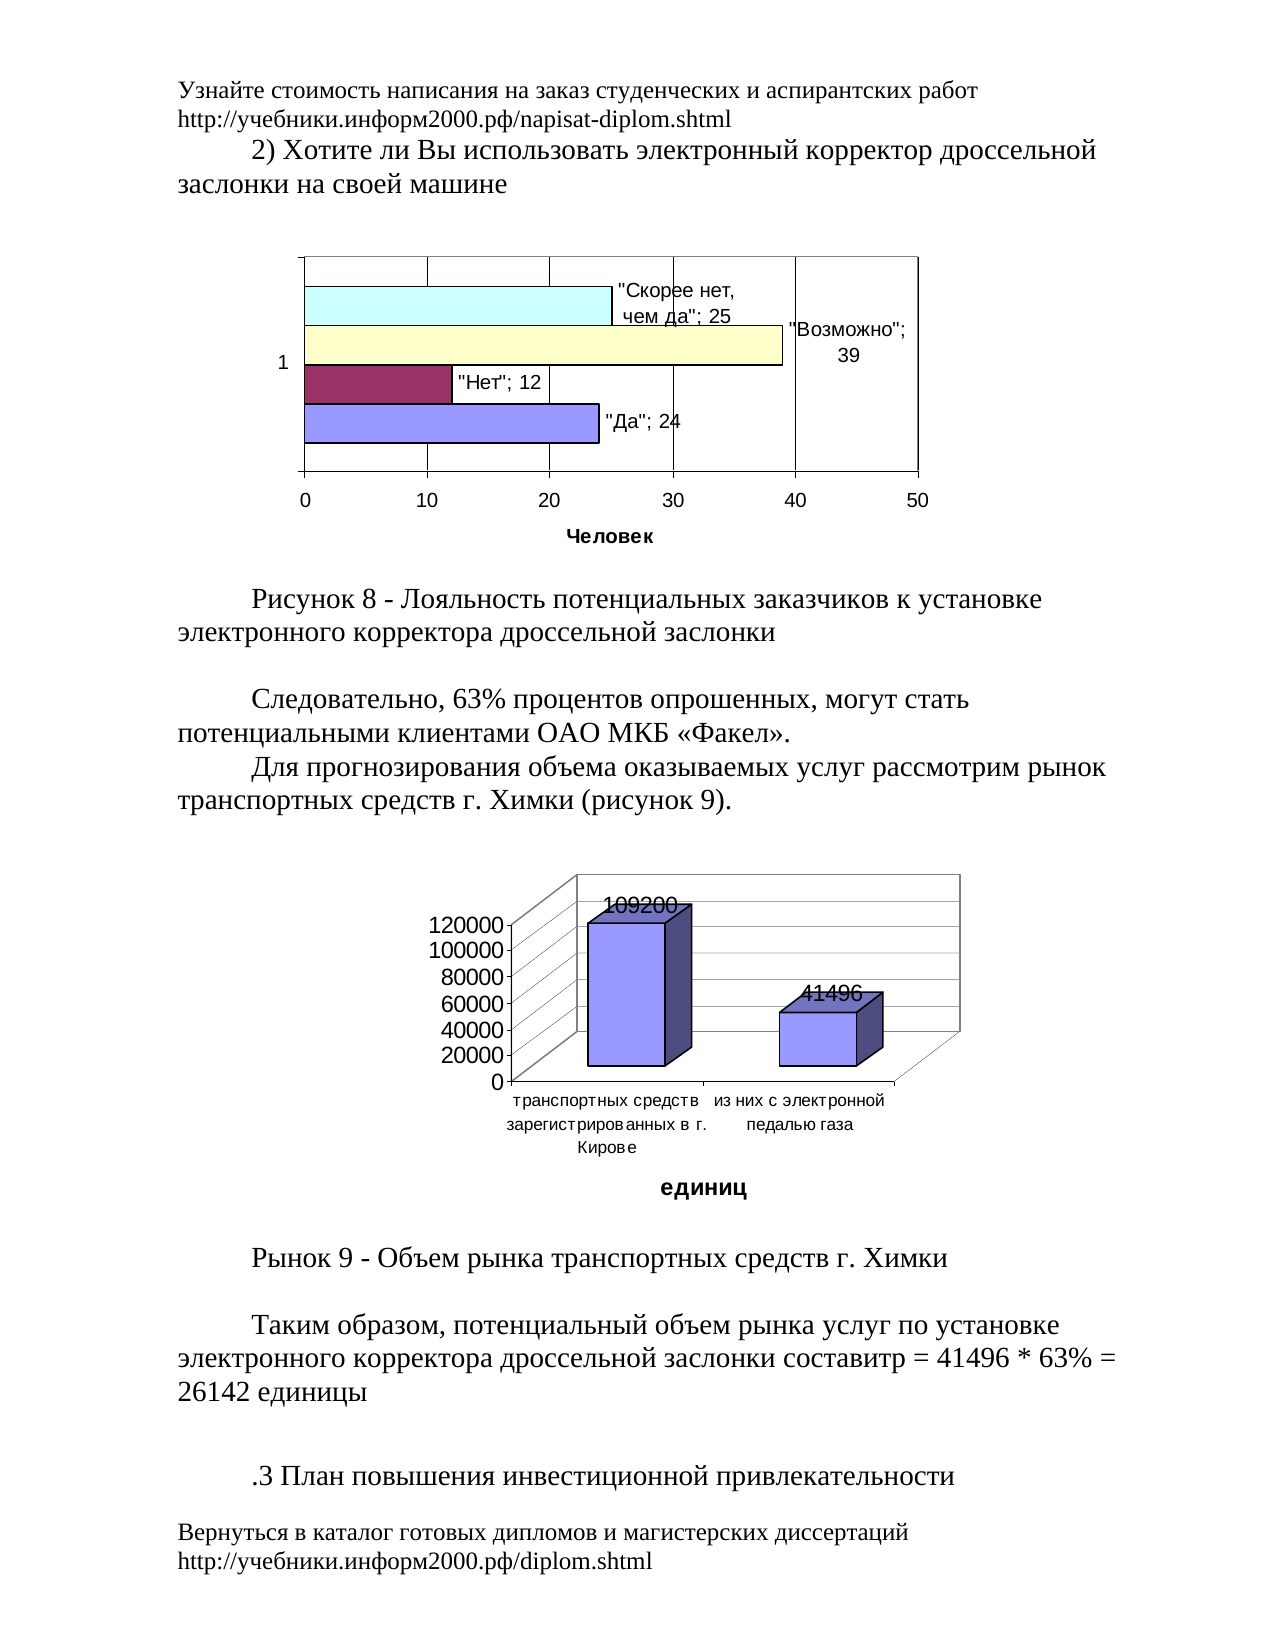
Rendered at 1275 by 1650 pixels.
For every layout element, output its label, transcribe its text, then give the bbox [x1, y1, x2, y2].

subtitle .3 План повышения инвестиционной привлекательности [177, 1458, 1186, 1492]
text Следовательно, 63% процентов опрошенных, могут стать потенциальными клиентами ОАО МКБ «Факел». [177, 682, 1186, 749]
text Рынок 9 - Объем рынка транспортных средств г. Химки [177, 1240, 1186, 1273]
text Рисунок 8 - Лояльность потенциальных заказчиков к установке электронного корректора дроссельной заслонки [177, 581, 1186, 648]
text 2) Хотите ли Вы использовать электронный корректор дроссельной заслонки на своей машине [177, 132, 1186, 199]
text Для прогнозирования объема оказываемых услуг рассмотрим рынок транспортных средств г. Химки (рисунок 9). [177, 749, 1186, 816]
text Таким образом, потенциальный объем рынка услуг по установке электронного корректора дроссельной заслонки составитр = 41496 * 63% = 26142 единицы [177, 1307, 1186, 1408]
